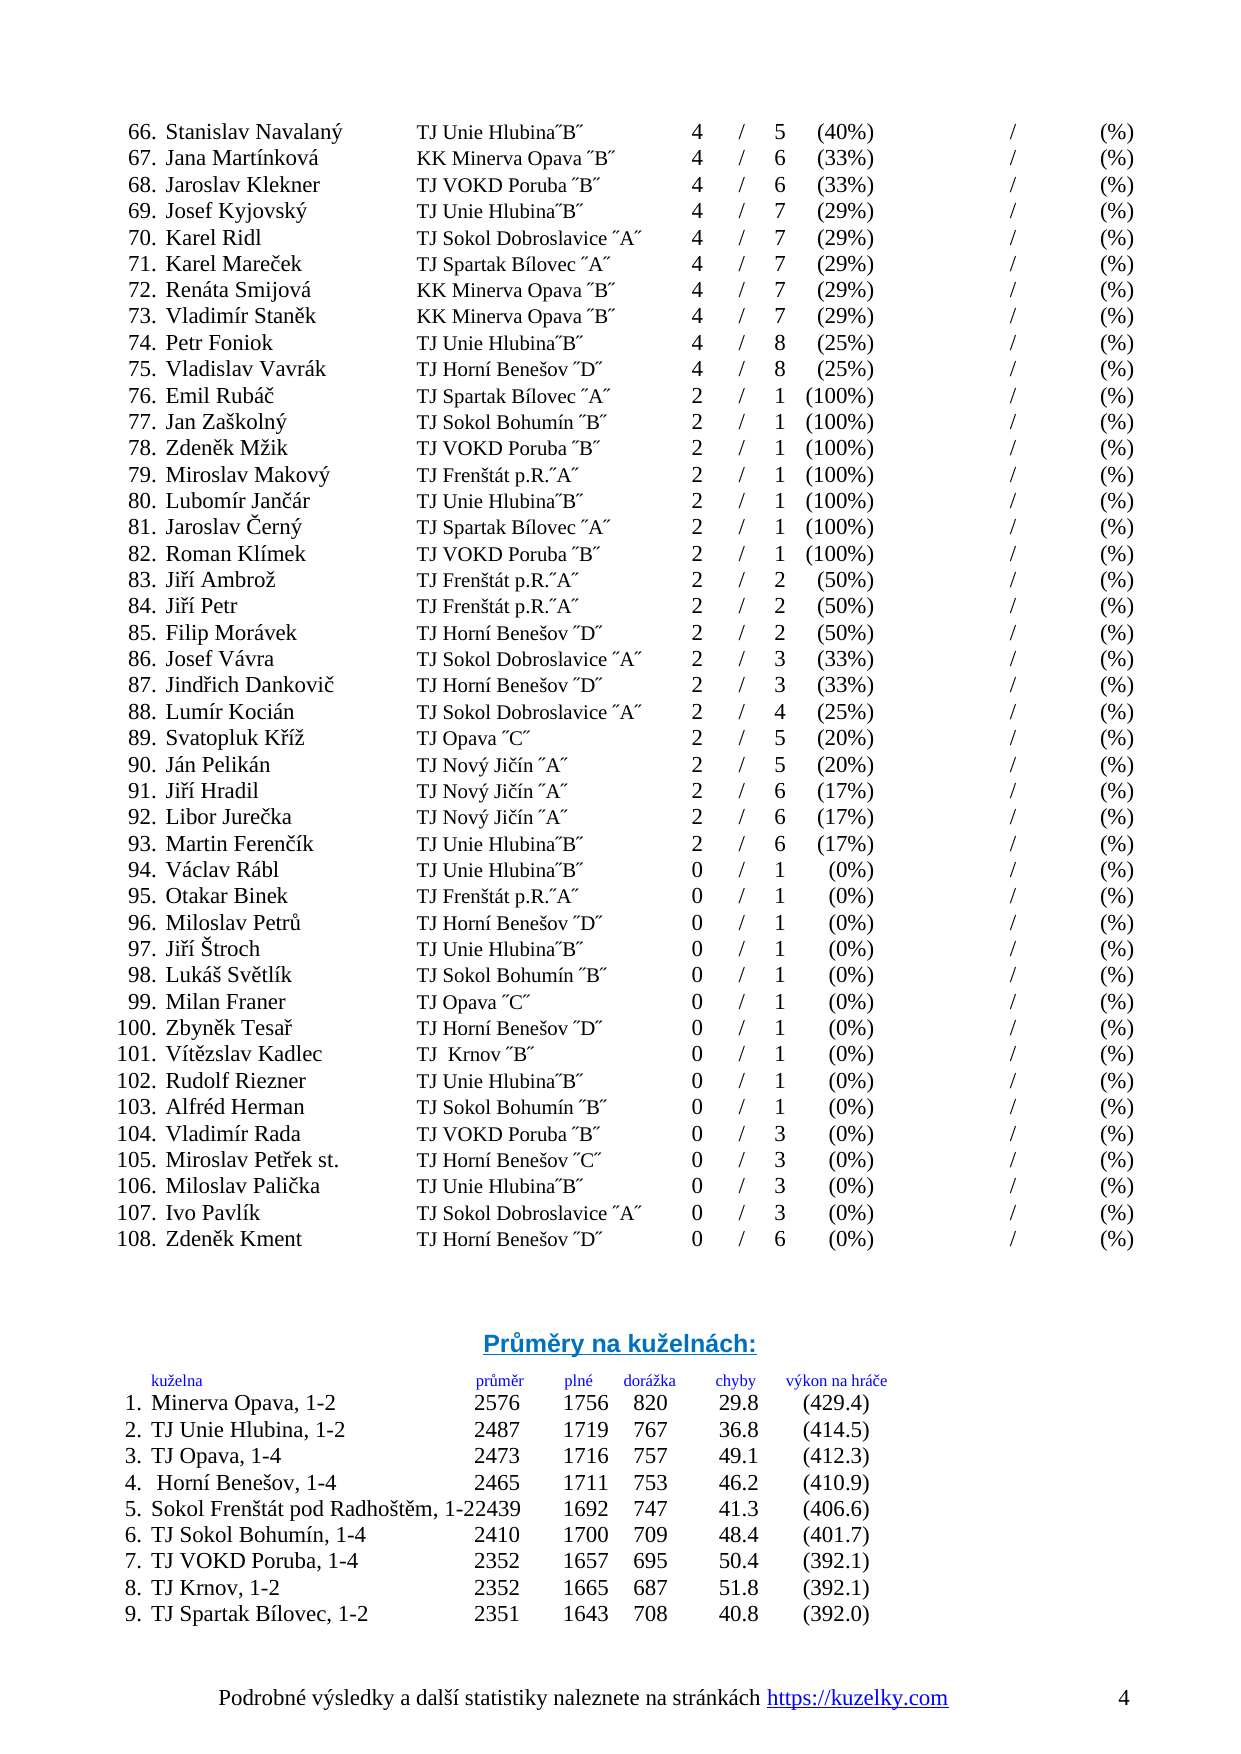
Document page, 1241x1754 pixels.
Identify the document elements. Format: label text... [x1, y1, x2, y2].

text 6. TJ Sokol Bohumín, 1-4 2410 1700 709 48.4 (401.7) [106, 1521, 1134, 1548]
text 95. Otakar Binek TJ Frenštát p.R.˝A˝ 0 / 1 (0%) / (%) [106, 882, 1134, 909]
text 86. Josef Vávra TJ Sokol Dobroslavice ˝A˝ 2 / 3 (33%) / (%) [106, 645, 1134, 672]
text 74. Petr Foniok TJ Unie Hlubina˝B˝ 4 / 8 (25%) / (%) [106, 329, 1134, 355]
text 101. Vítězslav Kadlec TJ Krnov ˝B˝ 0 / 1 (0%) / (%) [106, 1041, 1134, 1067]
text 76. Emil Rubáč TJ Spartak Bílovec ˝A˝ 2 / 1 (100%) / (%) [106, 382, 1134, 408]
text 68. Jaroslav Klekner TJ VOKD Poruba ˝B˝ 4 / 6 (33%) / (%) [106, 171, 1134, 197]
text 89. Svatopluk Kříž TJ Opava ˝C˝ 2 / 5 (20%) / (%) [106, 724, 1134, 751]
text 5. Sokol Frenštát pod Radhoštěm, 1-2 2439 1692 747 41.3 (406.6) [106, 1495, 1134, 1521]
text 98. Lukáš Světlík TJ Sokol Bohumín ˝B˝ 0 / 1 (0%) / (%) [106, 961, 1134, 988]
text 108. Zdeněk Kment TJ Horní Benešov ˝D˝ 0 / 6 (0%) / (%) [106, 1225, 1134, 1251]
text 99. Milan Franer TJ Opava ˝C˝ 0 / 1 (0%) / (%) [106, 988, 1134, 1014]
text 1. Minerva Opava, 1-2 2576 1756 820 29.8 (429.4) [106, 1389, 1134, 1416]
text kuželna průměr plné dorážka chyby výkon na hráče [106, 1370, 1134, 1389]
text 73. Vladimír Staněk KK Minerva Opava ˝B˝ 4 / 7 (29%) / (%) [106, 303, 1134, 329]
text 83. Jiří Ambrož TJ Frenštát p.R.˝A˝ 2 / 2 (50%) / (%) [106, 566, 1134, 592]
text 81. Jaroslav Černý TJ Spartak Bílovec ˝A˝ 2 / 1 (100%) / (%) [106, 513, 1134, 540]
text 88. Lumír Kocián TJ Sokol Dobroslavice ˝A˝ 2 / 4 (25%) / (%) [106, 698, 1134, 724]
text 9. TJ Spartak Bílovec, 1-2 2351 1643 708 40.8 (392.0) [106, 1600, 1134, 1627]
text 3. TJ Opava, 1-4 2473 1716 757 49.1 (412.3) [106, 1442, 1134, 1468]
text 94. Václav Rábl TJ Unie Hlubina˝B˝ 0 / 1 (0%) / (%) [106, 856, 1134, 882]
text 4. Horní Benešov, 1-4 2465 1711 753 46.2 (410.9) [106, 1468, 1134, 1495]
text 72. Renáta Smijová KK Minerva Opava ˝B˝ 4 / 7 (29%) / (%) [106, 276, 1134, 303]
text 107. Ivo Pavlík TJ Sokol Dobroslavice ˝A˝ 0 / 3 (0%) / (%) [106, 1199, 1134, 1225]
text Průměry na kuželnách: [94, 1329, 1145, 1358]
text 102. Rudolf Riezner TJ Unie Hlubina˝B˝ 0 / 1 (0%) / (%) [106, 1067, 1134, 1093]
text 90. Ján Pelikán TJ Nový Jičín ˝A˝ 2 / 5 (20%) / (%) [106, 751, 1134, 777]
text 2. TJ Unie Hlubina, 1-2 2487 1719 767 36.8 (414.5) [106, 1416, 1134, 1442]
text 7. TJ VOKD Poruba, 1-4 2352 1657 695 50.4 (392.1) [106, 1548, 1134, 1574]
text 103. Alfréd Herman TJ Sokol Bohumín ˝B˝ 0 / 1 (0%) / (%) [106, 1093, 1134, 1119]
text 80. Lubomír Jančár TJ Unie Hlubina˝B˝ 2 / 1 (100%) / (%) [106, 487, 1134, 513]
text 75. Vladislav Vavrák TJ Horní Benešov ˝D˝ 4 / 8 (25%) / (%) [106, 355, 1134, 382]
text 92. Libor Jurečka TJ Nový Jičín ˝A˝ 2 / 6 (17%) / (%) [106, 803, 1134, 830]
text 91. Jiří Hradil TJ Nový Jičín ˝A˝ 2 / 6 (17%) / (%) [106, 777, 1134, 803]
text 79. Miroslav Makový TJ Frenštát p.R.˝A˝ 2 / 1 (100%) / (%) [106, 461, 1134, 487]
text 106. Miloslav Palička TJ Unie Hlubina˝B˝ 0 / 3 (0%) / (%) [106, 1172, 1134, 1199]
text 93. Martin Ferenčík TJ Unie Hlubina˝B˝ 2 / 6 (17%) / (%) [106, 830, 1134, 856]
text 96. Miloslav Petrů TJ Horní Benešov ˝D˝ 0 / 1 (0%) / (%) [106, 909, 1134, 935]
text 77. Jan Zaškolný TJ Sokol Bohumín ˝B˝ 2 / 1 (100%) / (%) [106, 408, 1134, 434]
text 8. TJ Krnov, 1-2 2352 1665 687 51.8 (392.1) [106, 1574, 1134, 1600]
text 100. Zbyněk Tesař TJ Horní Benešov ˝D˝ 0 / 1 (0%) / (%) [106, 1014, 1134, 1041]
text 66. Stanislav Navalaný TJ Unie Hlubina˝B˝ 4 / 5 (40%) / (%) [106, 118, 1134, 144]
text 84. Jiří Petr TJ Frenštát p.R.˝A˝ 2 / 2 (50%) / (%) [106, 592, 1134, 619]
text 71. Karel Mareček TJ Spartak Bílovec ˝A˝ 4 / 7 (29%) / (%) [106, 250, 1134, 276]
text 85. Filip Morávek TJ Horní Benešov ˝D˝ 2 / 2 (50%) / (%) [106, 619, 1134, 645]
text 67. Jana Martínková KK Minerva Opava ˝B˝ 4 / 6 (33%) / (%) [106, 144, 1134, 171]
text 105. Miroslav Petřek st. TJ Horní Benešov ˝C˝ 0 / 3 (0%) / (%) [106, 1146, 1134, 1172]
text 69. Josef Kyjovský TJ Unie Hlubina˝B˝ 4 / 7 (29%) / (%) [106, 197, 1134, 223]
text 104. Vladimír Rada TJ VOKD Poruba ˝B˝ 0 / 3 (0%) / (%) [106, 1119, 1134, 1146]
text 78. Zdeněk Mžik TJ VOKD Poruba ˝B˝ 2 / 1 (100%) / (%) [106, 434, 1134, 461]
text 70. Karel Ridl TJ Sokol Dobroslavice ˝A˝ 4 / 7 (29%) / (%) [106, 223, 1134, 250]
text 97. Jiří Štroch TJ Unie Hlubina˝B˝ 0 / 1 (0%) / (%) [106, 935, 1134, 961]
text 82. Roman Klímek TJ VOKD Poruba ˝B˝ 2 / 1 (100%) / (%) [106, 540, 1134, 566]
text 87. Jindřich Dankovič TJ Horní Benešov ˝D˝ 2 / 3 (33%) / (%) [106, 672, 1134, 698]
